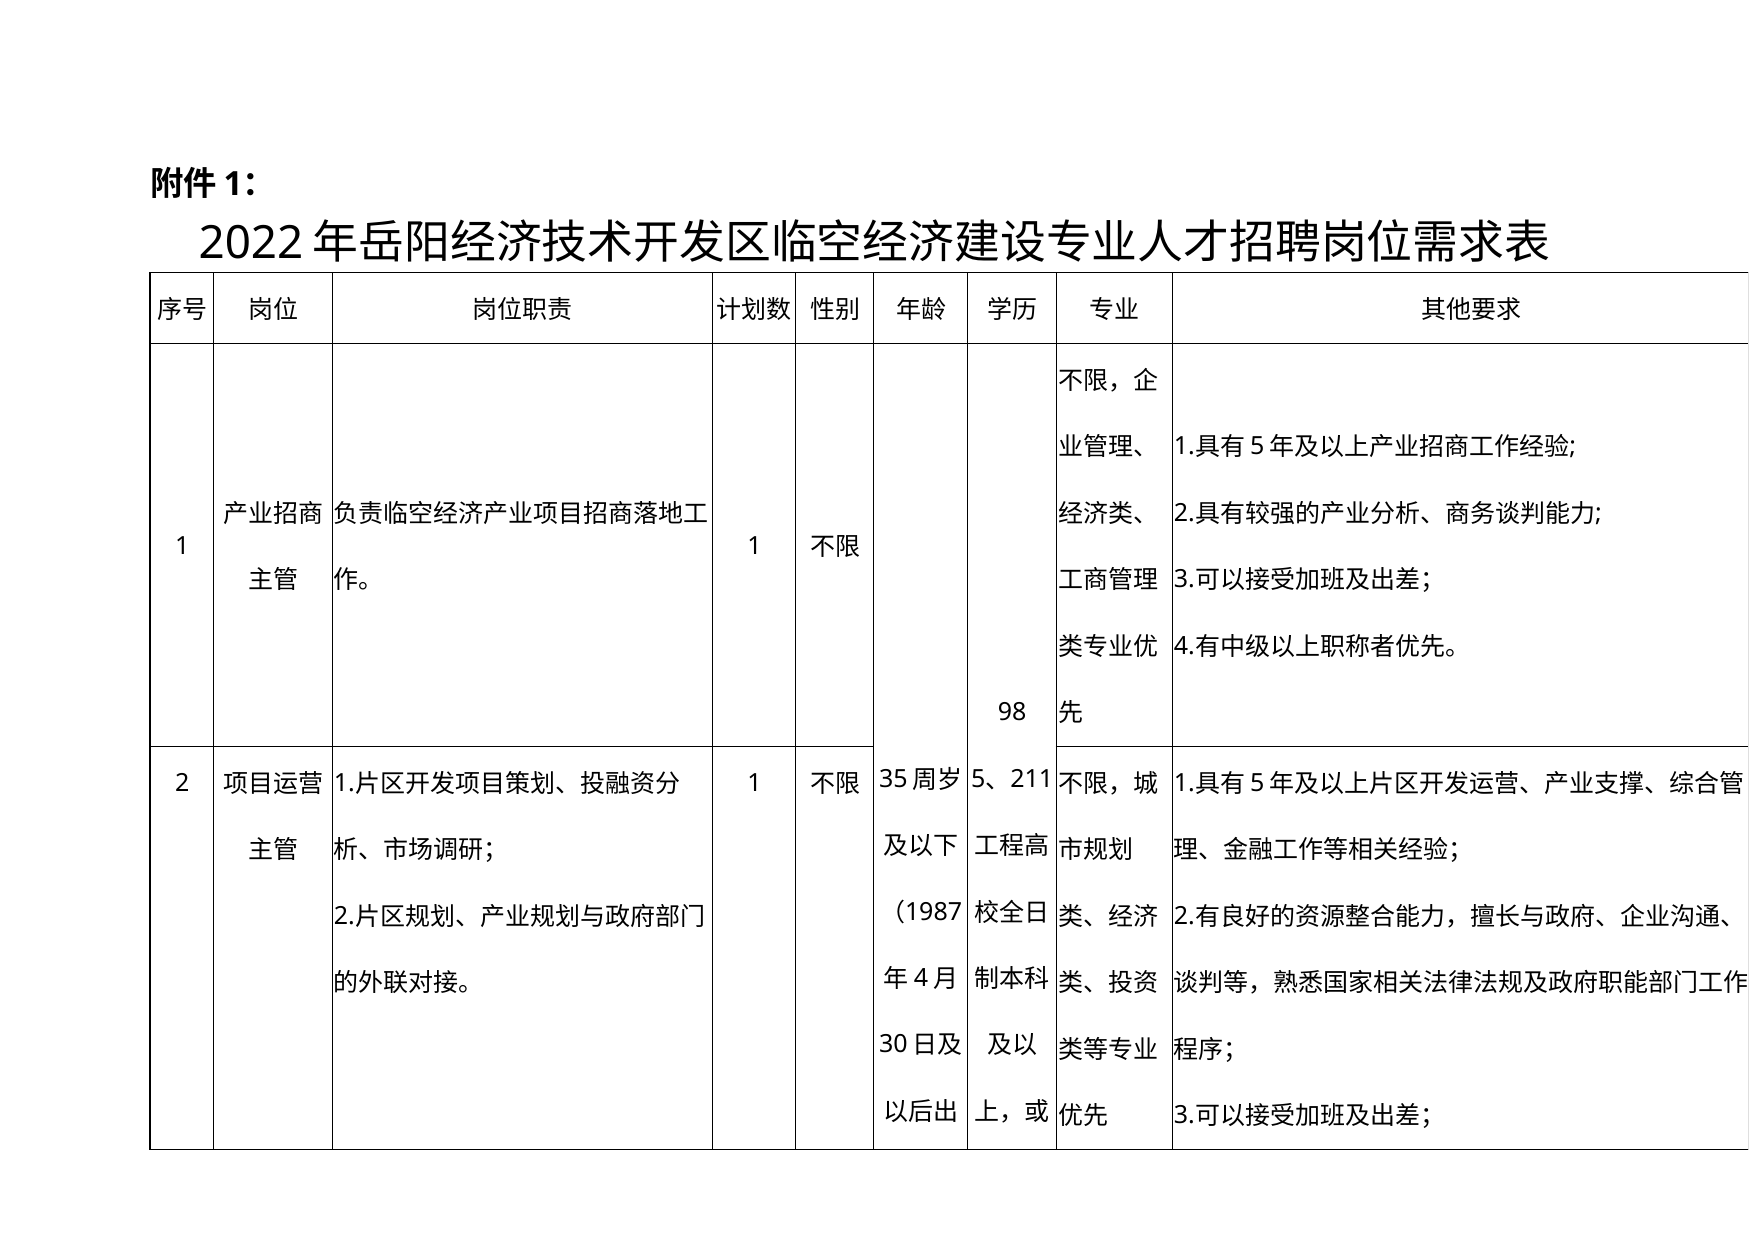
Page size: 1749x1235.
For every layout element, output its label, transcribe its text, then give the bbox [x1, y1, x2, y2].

table_header 计划数 [713, 273, 795, 343]
table_cell 1.具有5年及以上产业招商工作经验; 2.具有较强的产业分析、商务谈判能力; 3.可以接受加班及出差； 4.有中级以上职称者优先。 [1173, 344, 1748, 746]
text 附件1： [150, 157, 1598, 206]
table_header 岗位 [214, 273, 332, 343]
table_cell 35周岁及以下（1987年4月30日及以后出生） 35周岁及以下（1987年4月30日及以后出生） [874, 344, 967, 1148]
table_header 学历 [968, 273, 1056, 343]
table_cell 不限 [796, 344, 873, 746]
table_cell 负责临空经济产业项目招商落地工作。 [333, 344, 712, 746]
table_cell 产业招商主管 [214, 344, 332, 746]
text 2022年岳阳经济技术开发区临空经济建设专业人才招聘岗位需求表 [150, 206, 1598, 272]
table_cell 985、211工程高校全日制本科及以上，或普通高校全日制硕士研究生及以上 985、211工程高校全日制本科及以上，或普通高校全日制硕士研究生及以上 [968, 344, 1056, 1148]
table_cell 1 [713, 747, 795, 1148]
table_header 其他要求 [1173, 273, 1748, 343]
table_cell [1173, 747, 1748, 1148]
table_cell 项目运营主管 [214, 747, 332, 1148]
table_cell 1 [151, 344, 213, 746]
table_header 专业 [1057, 273, 1172, 343]
table_header 岗位职责 [333, 273, 712, 343]
table_cell 不限，企业管理、经济类、工商管理类专业优先 [1057, 344, 1172, 746]
table_cell 不限 [796, 747, 873, 1148]
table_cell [333, 747, 712, 1148]
table_header 性别 [796, 273, 873, 343]
table_header 年龄 [874, 273, 967, 343]
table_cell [1057, 747, 1172, 1148]
table_cell 2 [151, 747, 213, 1148]
table_cell 1 [713, 344, 795, 746]
table_header 序号 [151, 273, 213, 343]
